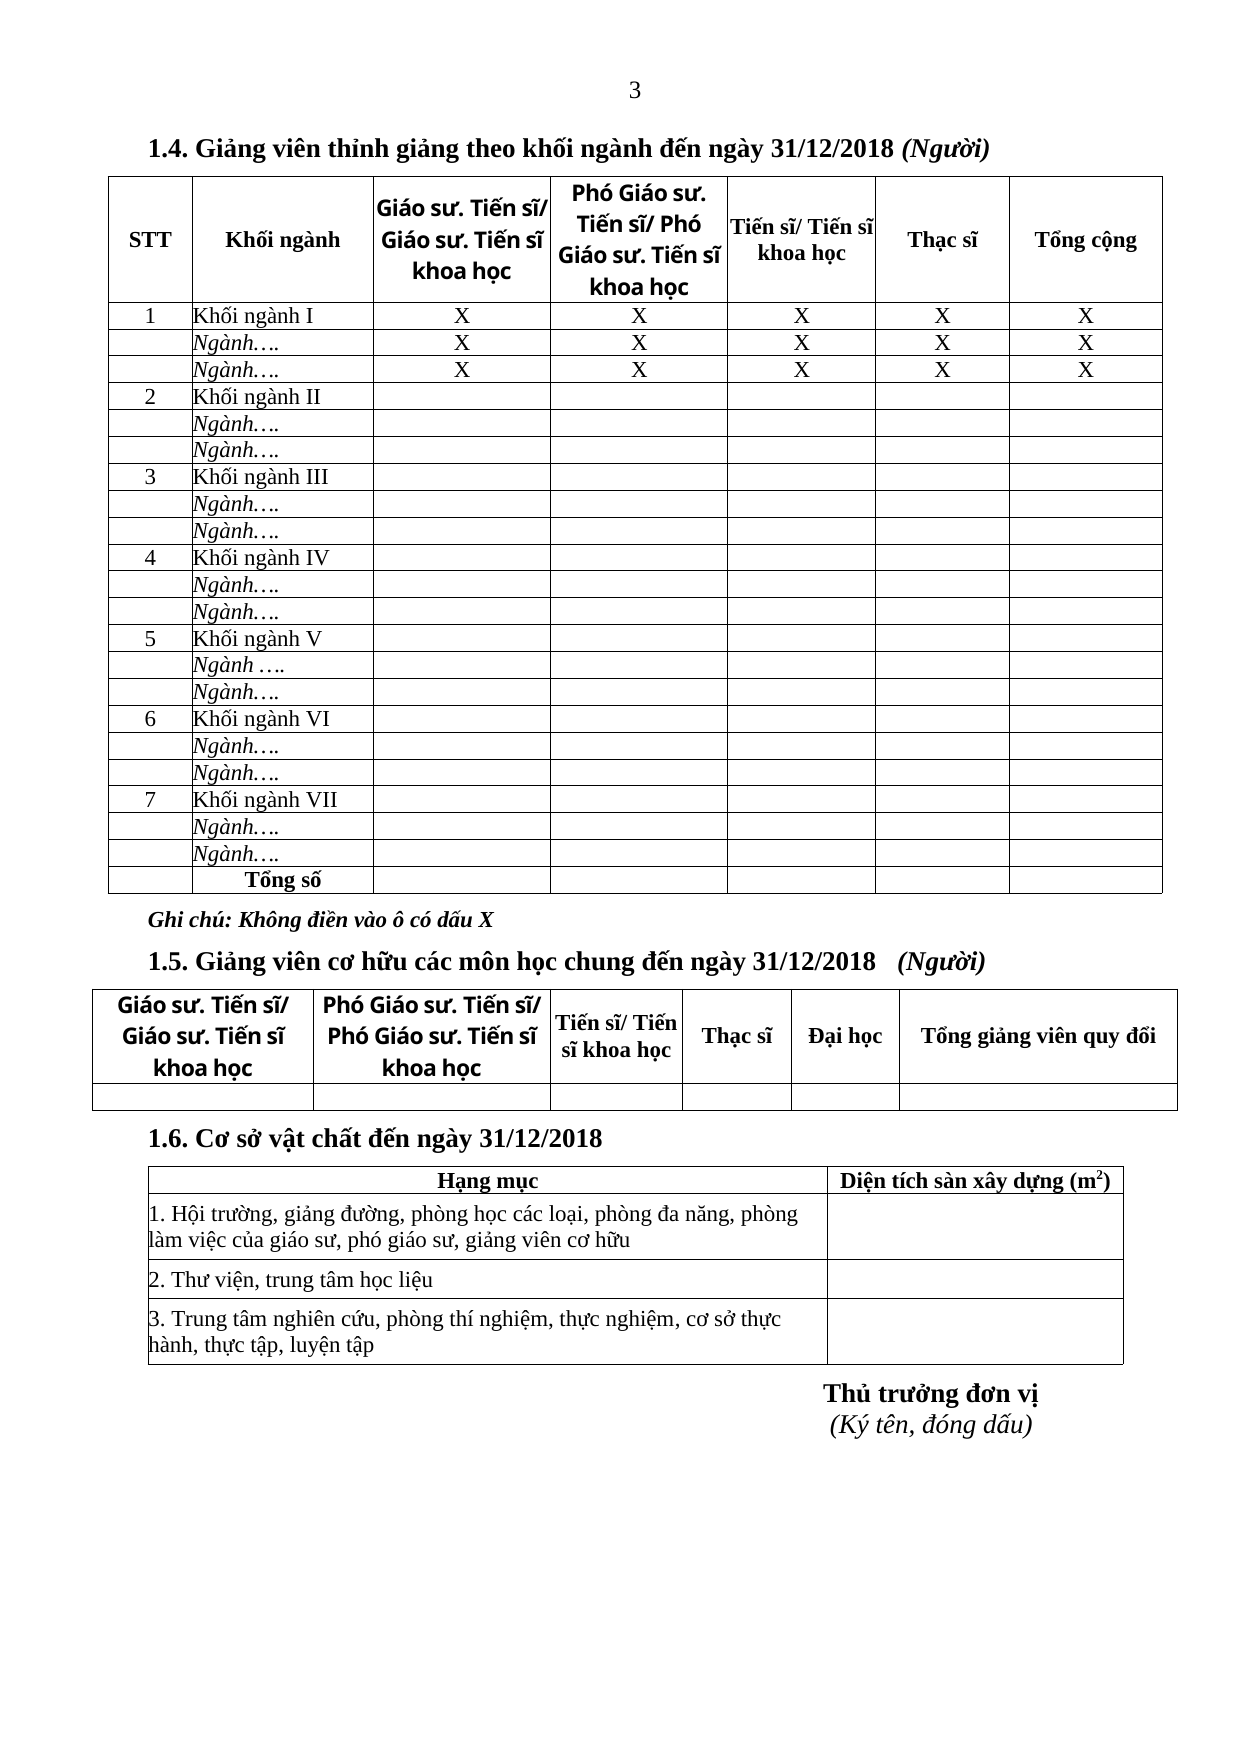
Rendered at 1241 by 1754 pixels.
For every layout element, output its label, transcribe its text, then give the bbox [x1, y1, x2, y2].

table_cell [876, 598, 1009, 624]
table_cell [876, 464, 1009, 490]
table_cell X [374, 356, 550, 382]
table_cell [374, 706, 550, 732]
table_cell [1010, 518, 1162, 543]
table_cell [728, 598, 875, 624]
table_cell [728, 760, 875, 785]
table_cell [374, 464, 550, 490]
table_cell [1010, 410, 1162, 436]
table_cell [876, 410, 1009, 436]
table_cell [1010, 464, 1162, 490]
table_cell Ngành…. [193, 410, 373, 436]
table_cell Ngành…. [193, 491, 373, 517]
table_cell [1010, 571, 1162, 597]
table_cell [876, 786, 1009, 812]
table_cell [1010, 598, 1162, 624]
table_header Phó Giáo sư. Tiến sĩ/ Phó Giáo sư. Tiến sĩ khoa học [551, 177, 727, 302]
table_cell [728, 813, 875, 839]
table_cell [1010, 383, 1162, 409]
table_cell [551, 733, 727, 758]
table_cell Khối ngành I [193, 303, 373, 328]
table_cell [876, 840, 1009, 866]
table_cell [728, 518, 875, 543]
table_cell X [551, 356, 727, 382]
table_cell [551, 840, 727, 866]
table_cell Ngành…. [193, 571, 373, 597]
table_cell [728, 733, 875, 758]
table_cell [374, 786, 550, 812]
table_header Giáo sư. Tiến sĩ/ Giáo sư. Tiến sĩ khoa học [93, 990, 313, 1083]
table_cell Ngành…. [193, 733, 373, 758]
table_cell [728, 383, 875, 409]
table_cell [109, 813, 192, 839]
table_cell [551, 652, 727, 678]
table_cell [109, 437, 192, 463]
table_cell [828, 1299, 1123, 1364]
table_cell [876, 491, 1009, 517]
table_cell [828, 1194, 1123, 1259]
table_cell [1010, 813, 1162, 839]
table_cell [1010, 679, 1162, 705]
table_cell 2 [109, 383, 192, 409]
table_cell X [728, 303, 875, 328]
table_cell [876, 545, 1009, 570]
table_cell 7 [109, 786, 192, 812]
table_cell [900, 1084, 1177, 1109]
table_cell [374, 545, 550, 570]
table_cell [551, 786, 727, 812]
table_cell [876, 625, 1009, 651]
table_cell X [551, 330, 727, 355]
table_cell 2. Thư viện, trung tâm học liệu [149, 1260, 827, 1298]
table_cell 3. Trung tâm nghiên cứu, phòng thí nghiệm, thực nghiệm, cơ sở thực hành, thực tập, luyện tập [149, 1299, 827, 1364]
table_cell [374, 437, 550, 463]
table_cell [876, 679, 1009, 705]
table_cell [109, 679, 192, 705]
table_cell [728, 437, 875, 463]
table_cell Khối ngành V [193, 625, 373, 651]
text 1.6. Cơ sở vật chất đến ngày 31/12/2018 [148, 1123, 1122, 1154]
table_cell [551, 598, 727, 624]
table_cell [876, 706, 1009, 732]
table_cell [374, 652, 550, 678]
table_cell X [1010, 330, 1162, 355]
table_cell Khối ngành IV [193, 545, 373, 570]
table_header Đại học [792, 990, 899, 1083]
table_cell [109, 840, 192, 866]
table_cell [109, 867, 192, 893]
table_header STT [109, 177, 192, 302]
table_cell [93, 1084, 313, 1109]
table_cell [374, 383, 550, 409]
table_cell [551, 760, 727, 785]
table_header Diện tích sàn xây dựng (m2) [828, 1167, 1123, 1193]
table_cell [551, 545, 727, 570]
table_cell 4 [109, 545, 192, 570]
table_cell [374, 518, 550, 543]
table_cell X [1010, 356, 1162, 382]
table_cell [876, 813, 1009, 839]
table_cell [876, 867, 1009, 893]
table_cell Ngành…. [193, 330, 373, 355]
table_cell [1010, 867, 1162, 893]
table_cell [551, 1084, 682, 1109]
table_header Thạc sĩ [683, 990, 791, 1083]
table_cell [374, 410, 550, 436]
table_cell Ngành …. [193, 652, 373, 678]
table_cell [374, 760, 550, 785]
table_cell [876, 571, 1009, 597]
table_cell [551, 706, 727, 732]
table_cell [1010, 491, 1162, 517]
table_cell X [728, 356, 875, 382]
text Ghi chú: Không điền vào ô có dấu X [148, 906, 1122, 932]
table_cell [109, 491, 192, 517]
table_cell [876, 383, 1009, 409]
text Thủ trưởng đơn vị (Ký tên, đóng dấu) [748, 1377, 1122, 1439]
table_cell [551, 813, 727, 839]
table_cell [728, 840, 875, 866]
table_cell Ngành…. [193, 840, 373, 866]
table_cell [374, 598, 550, 624]
table_header Giáo sư. Tiến sĩ/ Giáo sư. Tiến sĩ khoa học [374, 177, 550, 302]
table_cell 1. Hội trường, giảng đường, phòng học các loại, phòng đa năng, phòng làm việc của giáo sư, phó giáo sư, giảng viên cơ hữu [149, 1194, 827, 1259]
table_cell X [551, 303, 727, 328]
table_cell [728, 786, 875, 812]
table_cell Tổng số [193, 867, 373, 893]
table_cell [374, 867, 550, 893]
table_cell [728, 491, 875, 517]
table_cell [792, 1084, 899, 1109]
table_cell [876, 652, 1009, 678]
table_cell X [876, 356, 1009, 382]
table_cell [1010, 652, 1162, 678]
table_cell [314, 1084, 550, 1109]
text 1.5. Giảng viên cơ hữu các môn học chung đến ngày 31/12/2018 (Người) [148, 945, 1122, 976]
table_cell X [374, 303, 550, 328]
table_cell [374, 679, 550, 705]
table_cell Ngành…. [193, 760, 373, 785]
table_cell [728, 571, 875, 597]
table_cell Ngành…. [193, 598, 373, 624]
table_cell Ngành…. [193, 518, 373, 543]
table_cell Ngành…. [193, 813, 373, 839]
table_header Tiến sĩ/ Tiến sĩ khoa học [551, 990, 682, 1083]
table_cell [551, 625, 727, 651]
table_cell [551, 571, 727, 597]
table_cell [728, 652, 875, 678]
table_cell [551, 518, 727, 543]
text 1.4. Giảng viên thỉnh giảng theo khối ngành đến ngày 31/12/2018 (Người) [148, 132, 1122, 164]
table_cell [876, 437, 1009, 463]
table_cell [683, 1084, 791, 1109]
table_cell Ngành…. [193, 437, 373, 463]
table_cell [1010, 760, 1162, 785]
table_cell X [876, 303, 1009, 328]
table_cell [374, 571, 550, 597]
table_header Hạng mục [149, 1167, 827, 1193]
table_cell [109, 760, 192, 785]
table_cell [876, 733, 1009, 758]
table_cell [551, 383, 727, 409]
table_cell [551, 437, 727, 463]
table_cell [728, 679, 875, 705]
table_cell [109, 598, 192, 624]
table_cell [109, 571, 192, 597]
table_cell [828, 1260, 1123, 1298]
table_cell [551, 867, 727, 893]
table_cell [374, 491, 550, 517]
table_header Phó Giáo sư. Tiến sĩ/ Phó Giáo sư. Tiến sĩ khoa học [314, 990, 550, 1083]
table_header Thạc sĩ [876, 177, 1009, 302]
table_cell [109, 330, 192, 355]
table_cell [109, 410, 192, 436]
table_cell [109, 356, 192, 382]
table_header Tổng cộng [1010, 177, 1162, 302]
table_cell Ngành…. [193, 356, 373, 382]
table_cell 3 [109, 464, 192, 490]
table_cell [728, 545, 875, 570]
table_cell [728, 410, 875, 436]
table_cell [728, 625, 875, 651]
table_cell [1010, 545, 1162, 570]
table_cell 1 [109, 303, 192, 328]
table_header Tiến sĩ/ Tiến sĩ khoa học [728, 177, 875, 302]
table_cell [1010, 733, 1162, 758]
table_cell [551, 464, 727, 490]
table_cell [1010, 786, 1162, 812]
table_cell [1010, 625, 1162, 651]
table_cell 6 [109, 706, 192, 732]
table_cell [728, 867, 875, 893]
table_header Tổng giảng viên quy đổi [900, 990, 1177, 1083]
table_cell [1010, 840, 1162, 866]
table_cell Khối ngành VII [193, 786, 373, 812]
table_cell [551, 410, 727, 436]
table_cell X [374, 330, 550, 355]
table_cell [109, 733, 192, 758]
table_cell [374, 733, 550, 758]
table_header Khối ngành [193, 177, 373, 302]
table_cell Khối ngành III [193, 464, 373, 490]
table_cell [374, 840, 550, 866]
table_cell X [1010, 303, 1162, 328]
table_cell [876, 760, 1009, 785]
table_cell X [728, 330, 875, 355]
table_cell 5 [109, 625, 192, 651]
table_cell [551, 679, 727, 705]
table_cell Ngành…. [193, 679, 373, 705]
table_cell [374, 625, 550, 651]
table_cell [876, 518, 1009, 543]
table_cell [1010, 706, 1162, 732]
table_cell [374, 813, 550, 839]
table_cell [1010, 437, 1162, 463]
table_cell Khối ngành II [193, 383, 373, 409]
table_cell Khối ngành VI [193, 706, 373, 732]
table_cell [728, 464, 875, 490]
table_cell [109, 518, 192, 543]
table_cell [728, 706, 875, 732]
table_cell [109, 652, 192, 678]
table_cell X [876, 330, 1009, 355]
table_cell [551, 491, 727, 517]
